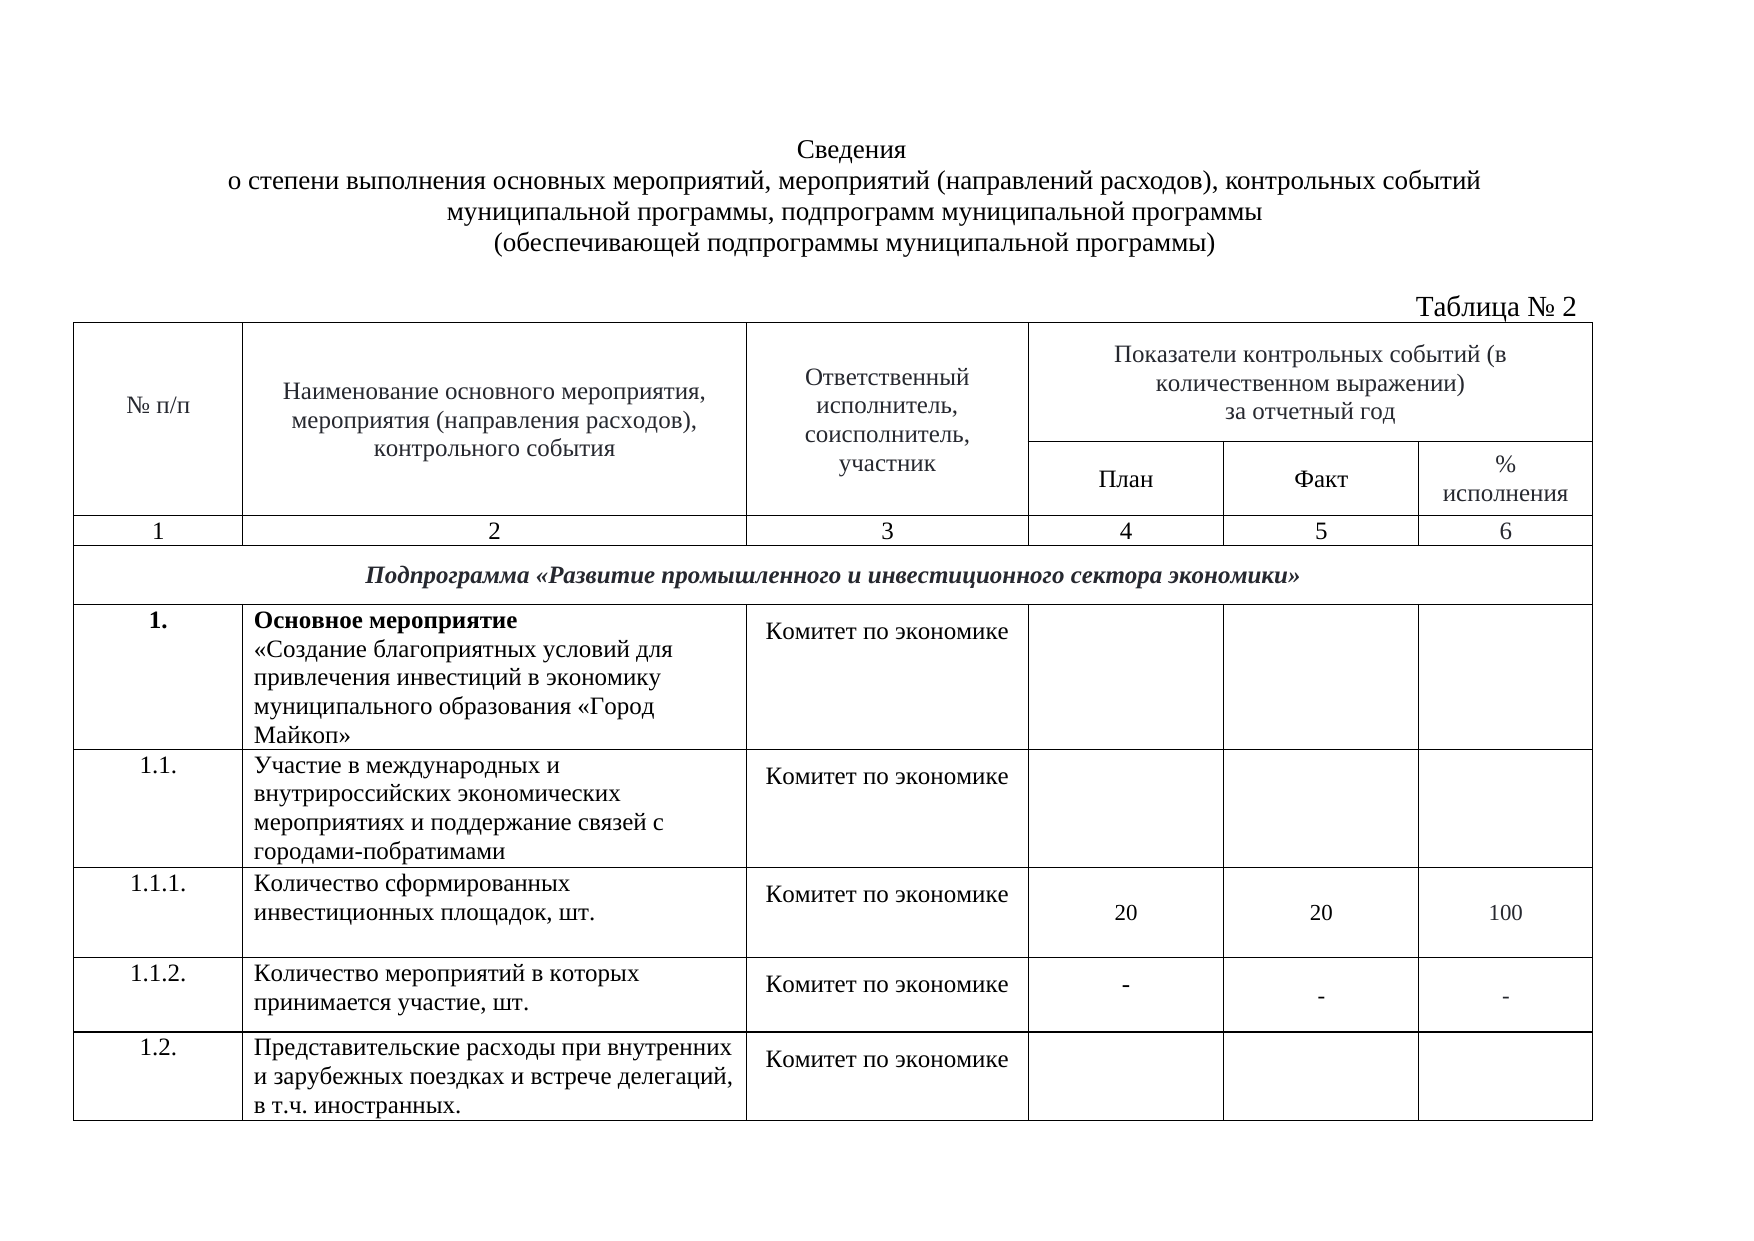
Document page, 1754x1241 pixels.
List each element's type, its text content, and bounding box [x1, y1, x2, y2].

table_cell 20 [1029, 868, 1223, 957]
table_cell Комитет по экономике [747, 605, 1028, 749]
table_cell Представительские расходы при внутренних и зарубежных поездках и встрече делегаций, в т.ч. иностранных. [243, 1033, 746, 1120]
table_cell 4 [1029, 516, 1223, 545]
table_cell 3 [747, 516, 1028, 545]
table_cell [1224, 1033, 1418, 1120]
table_cell 1.1.1. [74, 868, 242, 957]
table_header Показатели контрольных событий (в количественном выражении) за отчетный год [1029, 323, 1592, 441]
table_cell [1419, 750, 1592, 867]
table_cell План [1029, 442, 1223, 515]
table_cell Комитет по экономике [747, 750, 1028, 867]
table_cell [747, 1033, 1028, 1120]
table_cell Основное мероприятие «Создание благоприятных условий для привлечения инвестиций в экономику муниципального образования «Город Майкоп» [243, 605, 746, 749]
text Таблица № 2 [118, 289, 1577, 322]
table_cell Комитет по экономике [747, 958, 1028, 1031]
table_cell 100 [1419, 868, 1592, 957]
table_cell Количество мероприятий в которых принимается участие, шт. [243, 958, 746, 1031]
table_cell % исполнения [1419, 442, 1592, 515]
table_cell [1029, 750, 1223, 867]
table_cell [1419, 1033, 1592, 1120]
table_cell 2 [243, 516, 746, 545]
table_cell - [1419, 958, 1592, 1031]
table_cell 1.1. [74, 750, 242, 867]
table_cell Участие в международных и внутрироссийских экономических мероприятиях и поддержание связей с городами-побратимами [243, 750, 746, 867]
table_cell [1224, 750, 1418, 867]
table_cell Факт [1224, 442, 1418, 515]
table_cell [1224, 605, 1418, 749]
table_cell Количество сформированных инвестиционных площадок, шт. [243, 868, 746, 957]
table_cell [1029, 1033, 1223, 1120]
table_cell 1 [74, 516, 242, 545]
table_cell [1419, 605, 1592, 749]
table_cell Подпрограмма «Развитие промышленного и инвестиционного сектора экономики» [74, 546, 1592, 604]
table_cell 1. [74, 605, 242, 749]
table_cell 6 [1419, 516, 1592, 545]
text (обеспечивающей подпрограммы муниципальной программы) [133, 226, 1577, 257]
table_header № п/п [74, 323, 242, 515]
table_cell - [1029, 958, 1223, 1031]
table_cell 20 [1224, 868, 1418, 957]
table_cell - [1224, 958, 1418, 1031]
table_cell 1.2. [74, 1033, 242, 1120]
table_cell 1.1.2. [74, 958, 242, 1031]
table_cell Комитет по экономике [747, 868, 1028, 957]
table_header Ответственный исполнитель, соисполнитель, участник [747, 323, 1028, 515]
table_header Наименование основного мероприятия, мероприятия (направления расходов), контрольного события [243, 323, 746, 515]
text Сведения о степени выполнения основных мероприятий, мероприятий (направлений расходов), контрольных событий муниципальной программы, подпрограмм муниципальной программы [133, 133, 1577, 226]
table_cell [1029, 605, 1223, 749]
table_cell 5 [1224, 516, 1418, 545]
